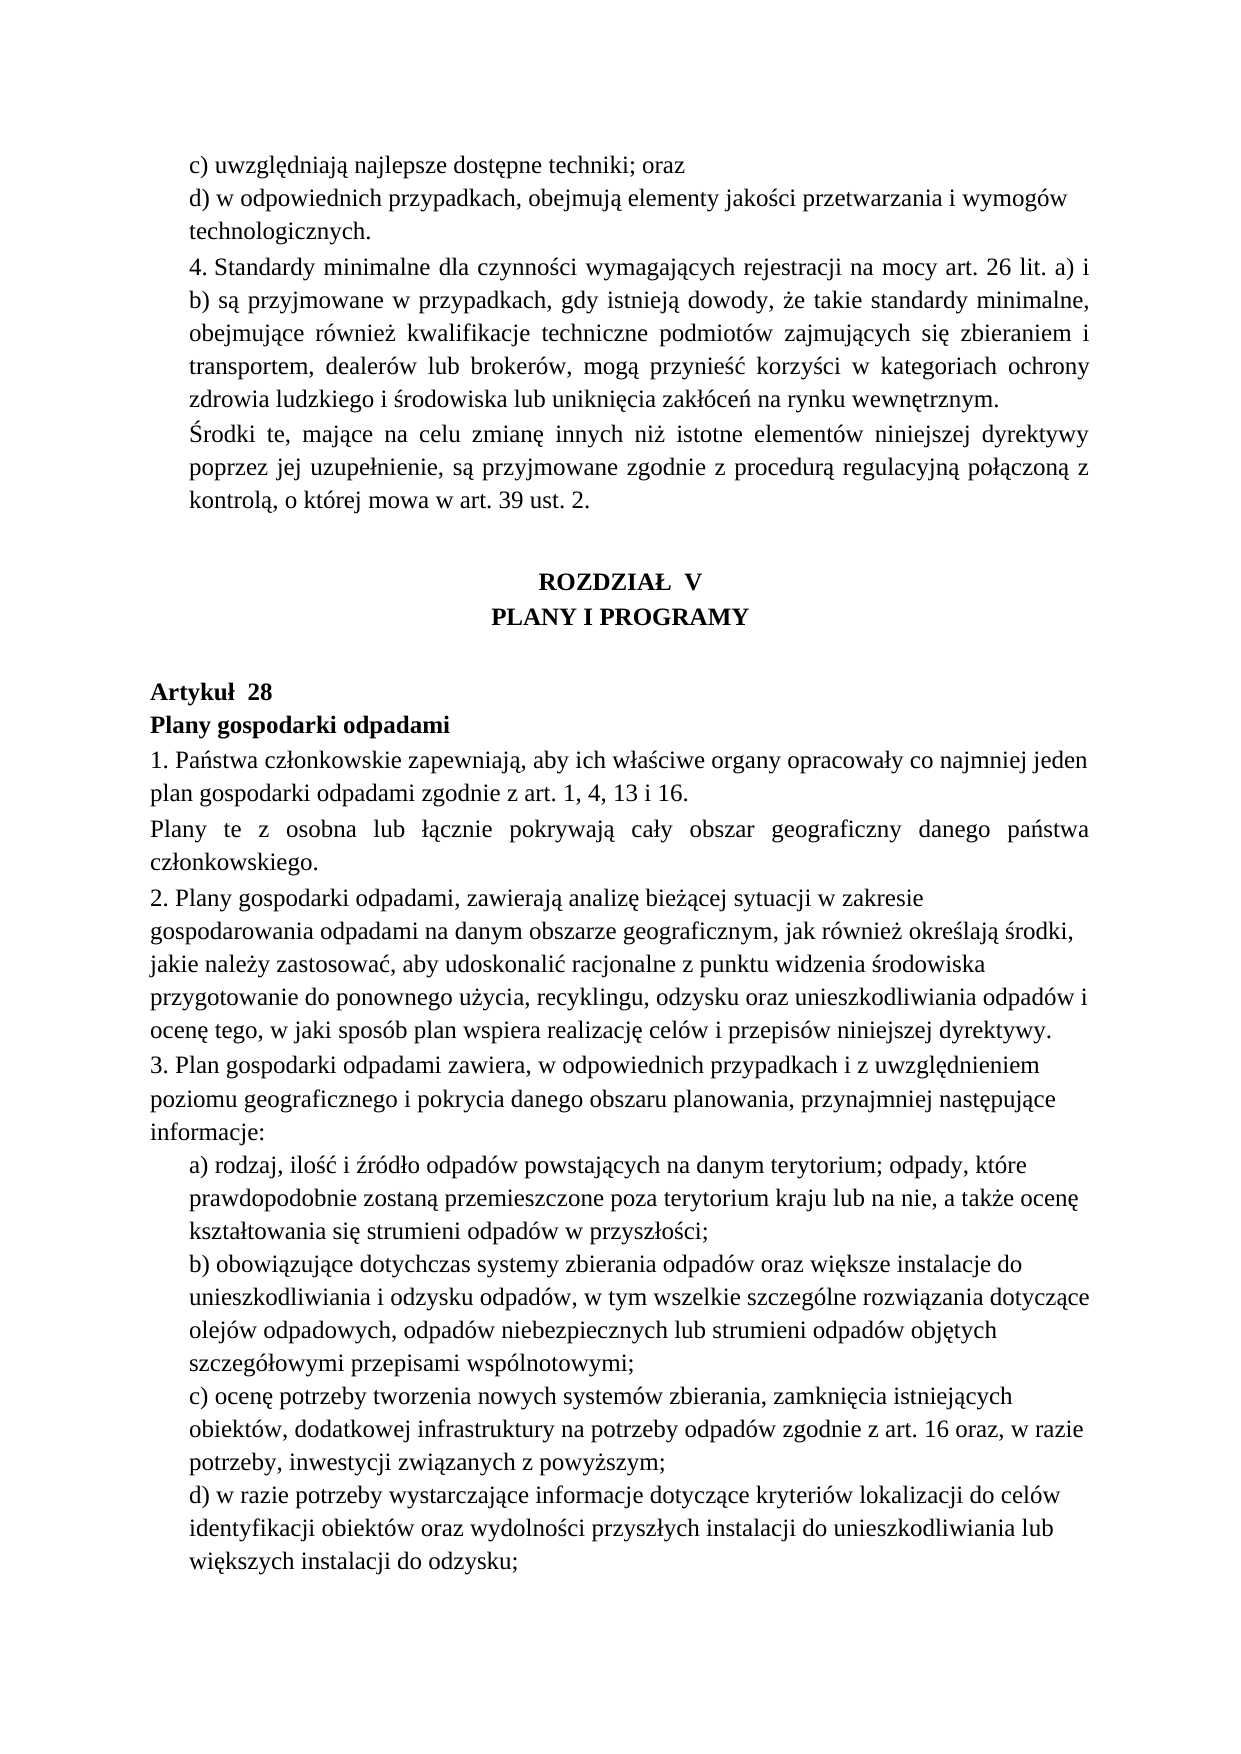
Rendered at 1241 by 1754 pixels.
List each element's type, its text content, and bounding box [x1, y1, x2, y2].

text 1. Państwa członkowskie zapewniają, aby ich właściwe organy opracowały co najmniej jeden plan gospodarki odpadami zgodnie z art. 1, 4, 13 i 16. [150, 745, 1090, 807]
text 2. Plany gospodarki odpadami, zawierają analizę bieżącej sytuacji w zakresie gospodarowania odpadami na danym obszarze geograficznym, jak również określają środki, jakie należy zastosować, aby udoskonalić racjonalne z punktu widzenia środowiska przygotowanie do ponownego użycia, recyklingu, odzysku oraz unieszkodliwiania odpadów i ocenę tego, w jaki sposób plan wspiera realizację celów i przepisów niniejszej dyrektywy. [150, 883, 1090, 1044]
text c) uwzględniają najlepsze dostępne techniki; oraz [189, 150, 1090, 179]
text d) w razie potrzeby wystarczające informacje dotyczące kryteriów lokalizacji do celów identyfikacji obiektów oraz wydolności przyszłych instalacji do unieszkodliwiania lub większych instalacji do odzysku; [189, 1480, 1090, 1575]
text ROZDZIAŁ V [150, 567, 1090, 595]
text 4. Standardy minimalne dla czynności wymagających rejestracji na mocy art. 26 lit. a) i b) są przyjmowane w przypadkach, gdy istnieją dowody, że takie standardy minimalne, obejmujące również kwalifikacje techniczne podmiotów zajmujących się zbieraniem i transportem, dealerów lub brokerów, mogą przynieść korzyści w kategoriach ochrony zdrowia ludzkiego i środowiska lub uniknięcia zakłóceń na rynku wewnętrznym. [189, 252, 1090, 412]
text a) rodzaj, ilość i źródło odpadów powstających na danym terytorium; odpady, które prawdopodobnie zostaną przemieszczone poza terytorium kraju lub na nie, a także ocenę kształtowania się strumieni odpadów w przyszłości; [189, 1150, 1090, 1244]
text Plany te z osobna lub łącznie pokrywają cały obszar geograficzny danego państwa członkowskiego. [150, 814, 1090, 876]
text d) w odpowiednich przypadkach, obejmują elementy jakości przetwarzania i wymogów technologicznych. [189, 183, 1090, 245]
text Plany gospodarki odpadami [150, 710, 1090, 738]
text b) obowiązujące dotychczas systemy zbierania odpadów oraz większe instalacje do unieszkodliwiania i odzysku odpadów, w tym wszelkie szczególne rozwiązania dotyczące olejów odpadowych, odpadów niebezpiecznych lub strumieni odpadów objętych szczegółowymi przepisami wspólnotowymi; [189, 1249, 1090, 1377]
text Artykuł 28 [150, 677, 1090, 705]
text c) ocenę potrzeby tworzenia nowych systemów zbierania, zamknięcia istniejących obiektów, dodatkowej infrastruktury na potrzeby odpadów zgodnie z art. 16 oraz, w razie potrzeby, inwestycji związanych z powyższym; [189, 1381, 1090, 1476]
text PLANY I PROGRAMY [150, 602, 1090, 631]
text 3. Plan gospodarki odpadami zawiera, w odpowiednich przypadkach i z uwzględnieniem poziomu geograficznego i pokrycia danego obszaru planowania, przynajmniej następujące informacje: [150, 1051, 1090, 1145]
text Środki te, mające na celu zmianę innych niż istotne elementów niniejszej dyrektywy poprzez jej uzupełnienie, są przyjmowane zgodnie z procedurą regulacyjną połączoną z kontrolą, o której mowa w art. 39 ust. 2. [189, 419, 1090, 514]
